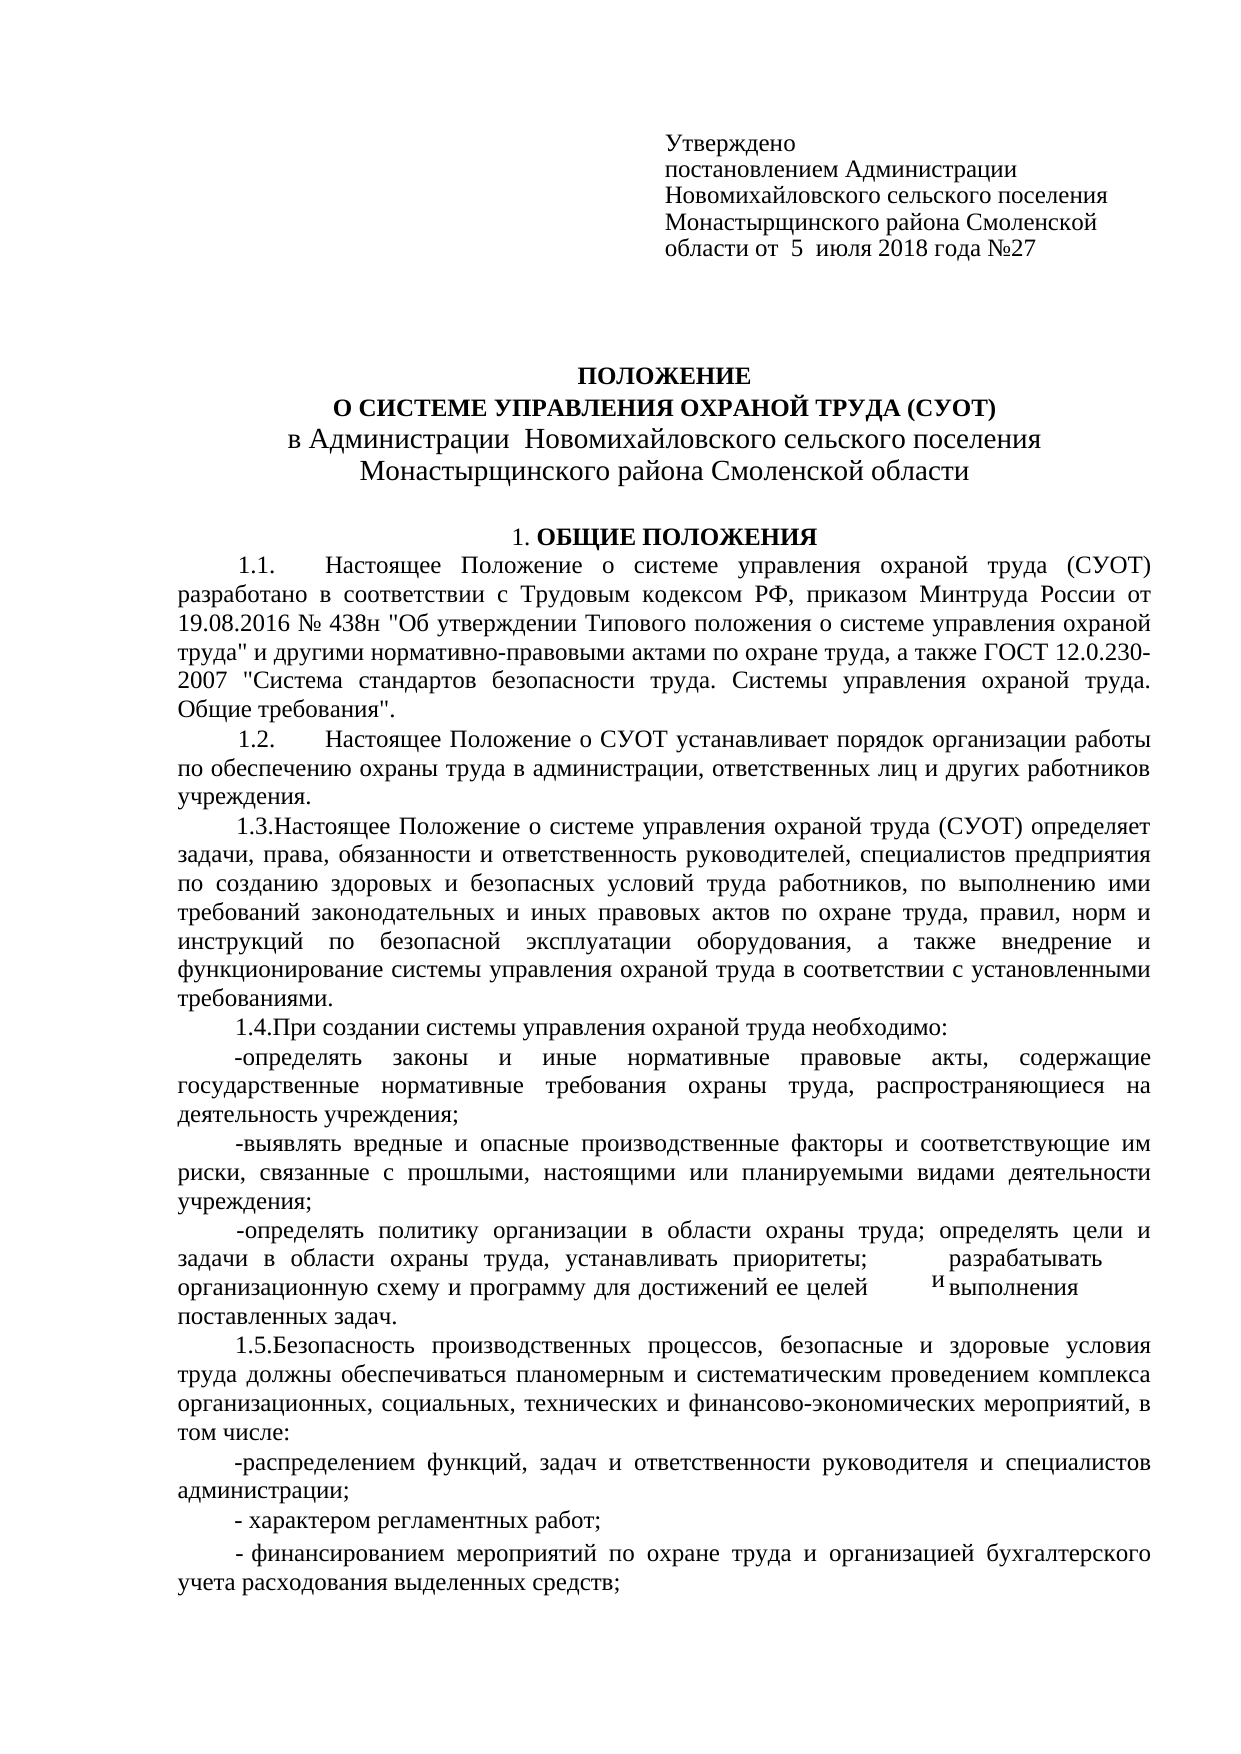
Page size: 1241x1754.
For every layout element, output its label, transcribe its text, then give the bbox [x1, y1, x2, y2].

text -определять законы и иные нормативные правовые акты, содержащие государственные нормативные требования охраны труда, распространяющиеся на деятельность учреждения; [177, 1042, 1152, 1128]
text 1.5.Безопасность производственных процессов, безопасные и здоровые условия труда должны обеспечиваться планомерным и систематическим проведением комплекса организационных, социальных, технических и финансово-экономических мероприятий, в том числе: [177, 1330, 1152, 1445]
text 1. ОБЩИЕ ПОЛОЖЕНИЯ [177, 523, 1152, 550]
text 1.3.Настоящее Положение о системе управления охраной труда (СУОТ) определяет задачи, права, обязанности и ответственность руководителей, специалистов предприятия по созданию здоровых и безопасных условий труда работников, по выполнению ими требований законодательных и иных правовых актов по охране труда, правил, норм и инструкций по безопасной эксплуатации оборудования, а также внедрение и функционирование системы управления охраной труда в соответствии с установленными требованиями. [177, 811, 1152, 1012]
text и [872, 1264, 945, 1288]
text ПОЛОЖЕНИЕ [177, 363, 1152, 390]
text Утверждено постановлением Администрации Новомихайловского сельского поселения Монастырщинского района Смоленской области от 5 июля 2018 года №27 [664, 130, 1152, 262]
text - характером регламентных работ; [234, 1505, 1152, 1533]
text -выявлять вредные и опасные производственные факторы и соответствующие им риски, связанные с прошлыми, настоящими или планируемыми видами деятельности учреждения; [177, 1128, 1152, 1215]
list Настоящее Положение о СУОТ устанавливает порядок организации работы по обеспечению охраны труда в администрации, ответственных лиц и других работников учреждения. [177, 724, 1152, 810]
list Настоящее Положение о системе управления охраной труда (СУОТ) разработано в соответствии с Трудовым кодексом РФ, приказом Минтруда России от 19.08.2016 № 438н "Об утверждении Типового положения о системе управления охраной труда" и другими нормативно-правовыми актами по охране труда, а также ГОСТ 12.0.230-2007 "Система стандартов безопасности труда. Системы управления охраной труда. Общие требования". [177, 550, 1152, 723]
text О СИСТЕМЕ УПРАВЛЕНИЯ ОХРАНОЙ ТРУДА (СУОТ) [177, 396, 1152, 422]
text 1.4.При создании системы управления охраной труда необходимо: [177, 1012, 1152, 1041]
text -определять политику организации в области охраны труда; определять цели и задачи в области охраны труда, устанавливать приоритеты; разрабатывать организационную схему и программу для достижений ее целей выполнения поставленных задач. [177, 1215, 1152, 1330]
text Монастырщинского района Смоленской области [177, 459, 1152, 486]
text -распределением функций, задач и ответственности руководителя и специалистов администрации; [177, 1447, 1152, 1504]
text в Администрации Новомихайловского сельского поселения [177, 427, 1152, 454]
list финансированием мероприятий по охране труда и организацией бухгалтерского учета расходования выделенных средств; [177, 1538, 1152, 1596]
